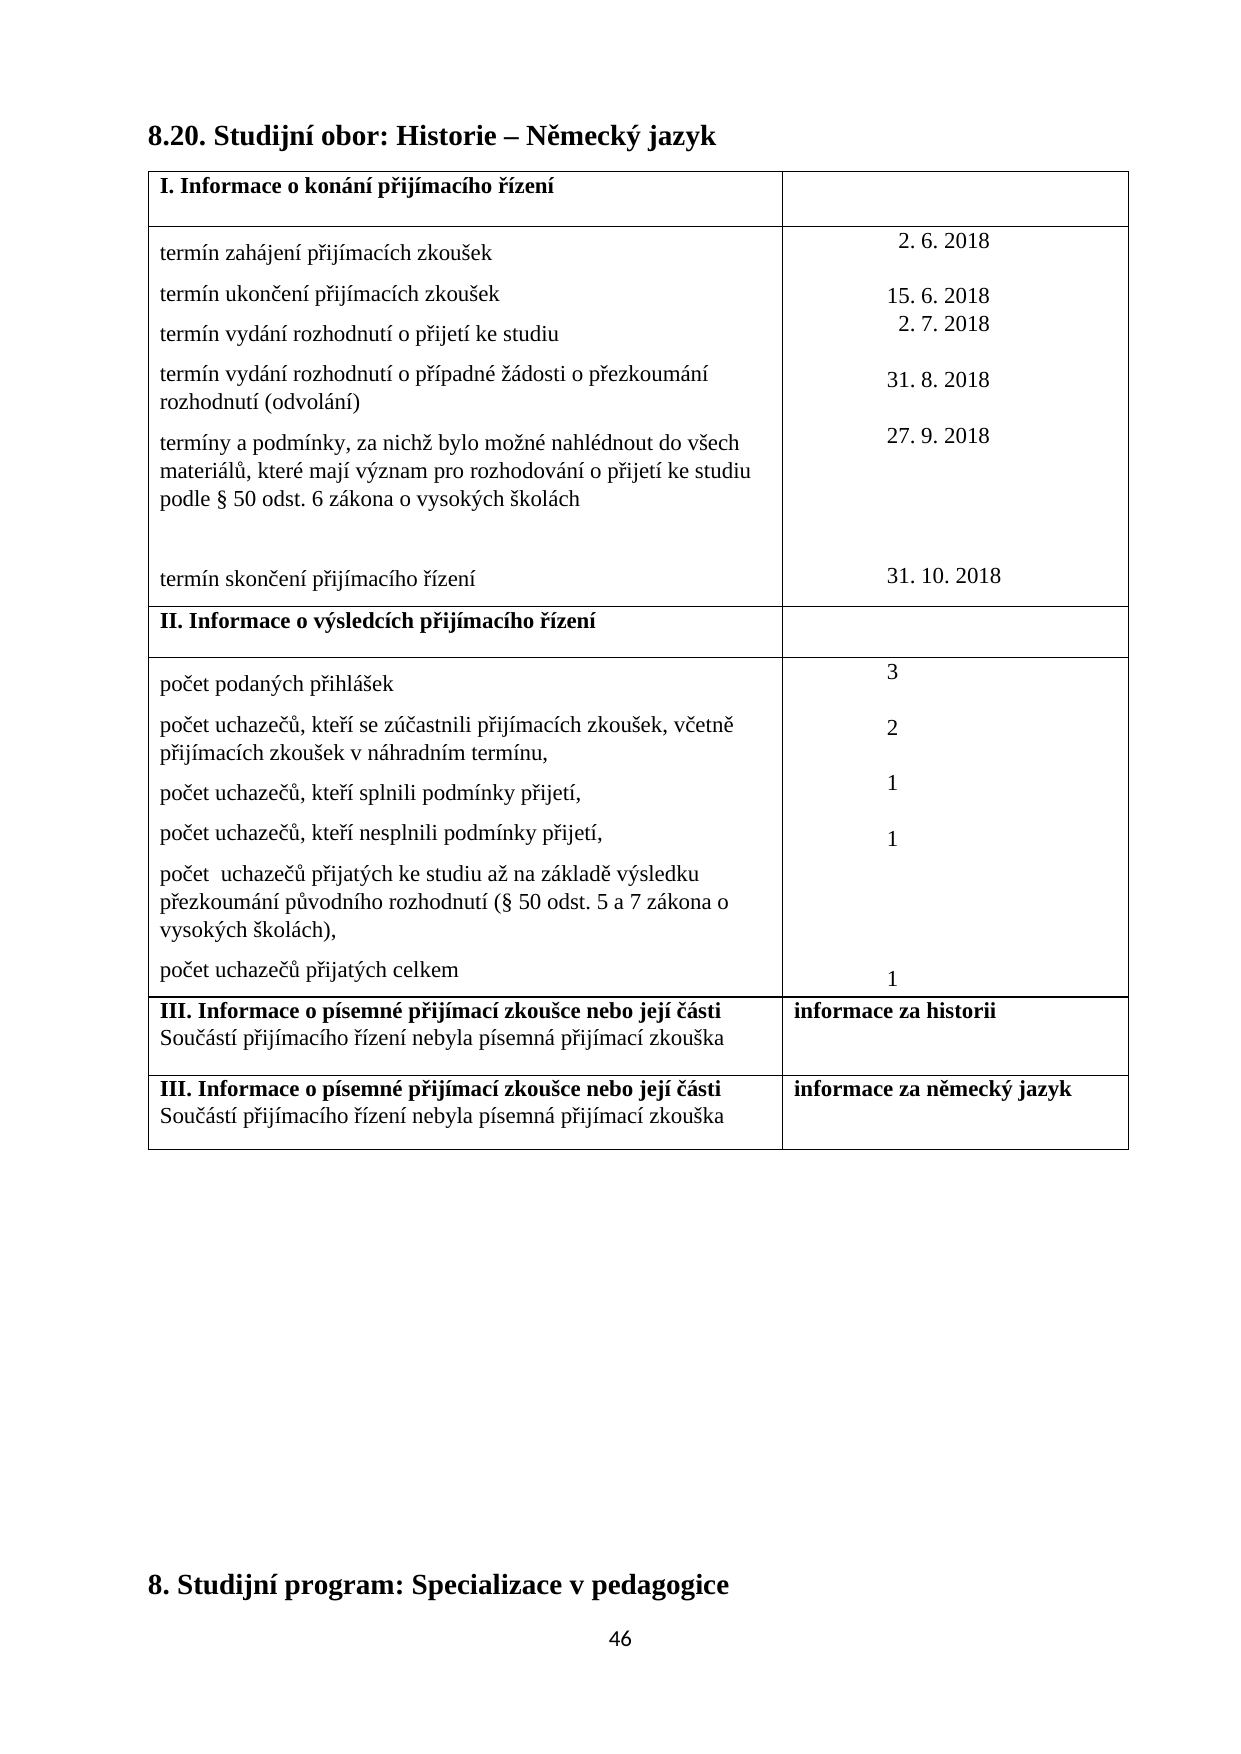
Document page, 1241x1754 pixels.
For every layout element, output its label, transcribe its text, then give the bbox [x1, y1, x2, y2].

table_cell II. Informace o výsledcích přijímacího řízení [149, 607, 782, 657]
table_cell termín zahájení přijímacích zkoušek termín ukončení přijímacích zkoušek termín vydání rozhodnutí o přijetí ke studiu termín vydání rozhodnutí o případné žádosti o přezkoumání rozhodnutí (odvolání) termíny a podmínky, za nichž bylo možné nahlédnout do všech materiálů, které mají význam pro rozhodování o přijetí ke studiu podle § 50 odst. 6 zákona o vysokých školách termín skončení přijímacího řízení [149, 227, 782, 606]
text 8.20. Studijní obor: Historie – Německý jazyk [148, 118, 1092, 152]
table_cell 2. 6. 2018 15. 6. 2018 2. 7. 2018 31. 8. 2018 27. 9. 2018 31. 10. 2018 [783, 227, 1128, 606]
table_cell [783, 607, 1128, 657]
table_cell III. Informace o písemné přijímací zkoušce nebo její části Součástí přijímacího řízení nebyla písemná přijímací zkouška [149, 1076, 782, 1149]
table_cell 3 2 1 1 1 [783, 658, 1128, 996]
table_cell III. Informace o písemné přijímací zkoušce nebo její části Součástí přijímacího řízení nebyla písemná přijímací zkouška [149, 998, 782, 1074]
table_cell informace za německý jazyk [783, 1076, 1128, 1149]
table_cell počet podaných přihlášek počet uchazečů, kteří se zúčastnili přijímacích zkoušek, včetně přijímacích zkoušek v náhradním termínu, počet uchazečů, kteří splnili podmínky přijetí, počet uchazečů, kteří nesplnili podmínky přijetí, počet uchazečů přijatých ke studiu až na základě výsledku přezkoumání původního rozhodnutí (§ 50 odst. 5 a 7 zákona o vysokých školách), počet uchazečů přijatých celkem [149, 658, 782, 996]
table_header [783, 172, 1128, 226]
text 8. Studijní program: Specializace v pedagogice [148, 1567, 1092, 1601]
table_cell informace za historii [783, 998, 1128, 1074]
table_header I. Informace o konání přijímacího řízení [149, 172, 782, 226]
